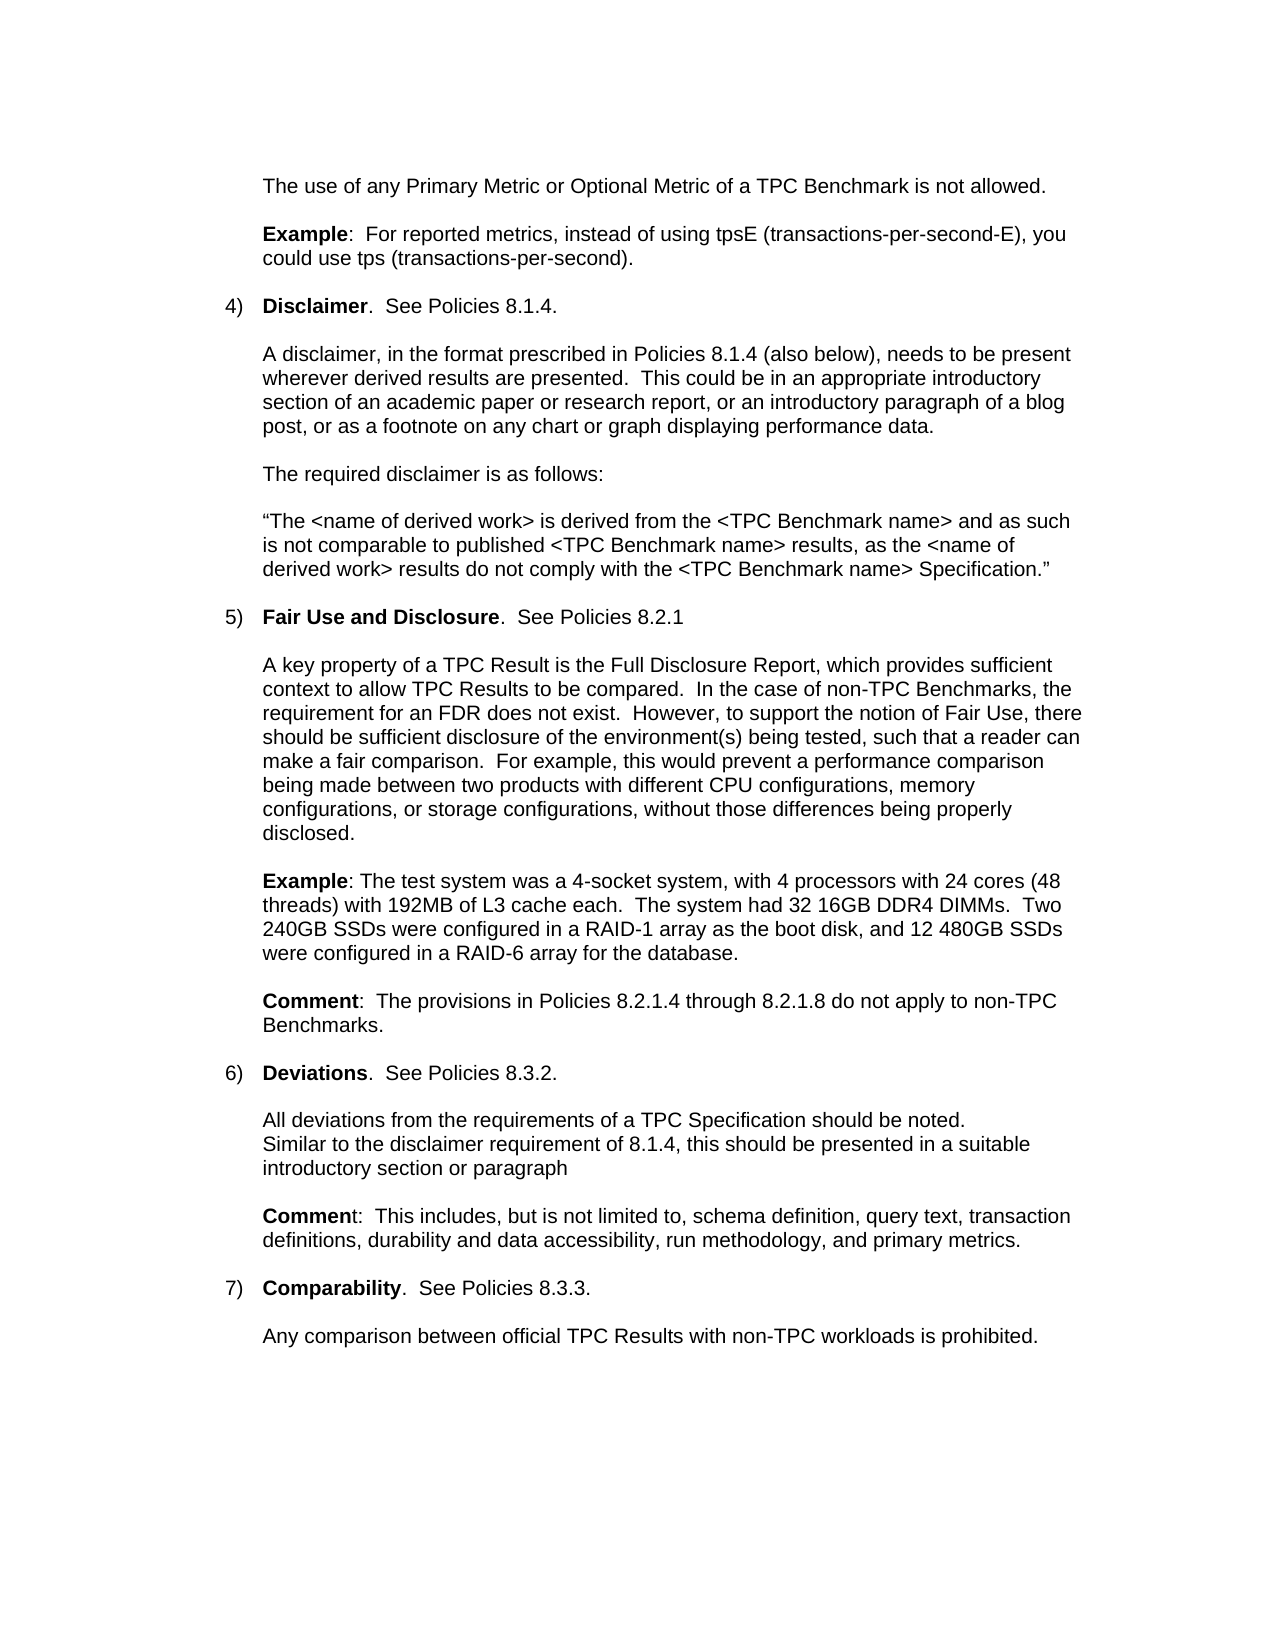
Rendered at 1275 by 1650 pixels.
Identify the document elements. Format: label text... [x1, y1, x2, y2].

list Fair Use and Disclosure. See Policies 8.2.1 [225, 605, 1087, 629]
text Comment: The provisions in Policies 8.2.1.4 through 8.2.1.8 do not apply to non-TPC Benchmarks. [262, 988, 1087, 1036]
text A key property of a TPC Result is the Full Disclosure Report, which provides sufficient context to allow TPC Results to be compared. In the case of non-TPC Benchmarks, the requirement for an FDR does not exist. However, to support the notion of Fair Use, there should be sufficient disclosure of the environment(s) being tested, such that a reader can make a fair comparison. For example, this would prevent a performance comparison being made between two products with different CPU configurations, memory configurations, or storage configurations, without those differences being properly disclosed. [262, 653, 1087, 845]
text Any comparison between official TPC Results with non-TPC workloads is prohibited. [262, 1324, 1087, 1348]
text “The <name of derived work> is derived from the <TPC Benchmark name> and as such is not comparable to published <TPC Benchmark name> results, as the <name of derived work> results do not comply with the <TPC Benchmark name> Specification.” [262, 509, 1087, 581]
text A disclaimer, in the format prescribed in Policies 8.1.4 (also below), needs to be present wherever derived results are presented. This could be in an appropriate introductory section of an academic paper or research report, or an introductory paragraph of a blog post, or as a footnote on any chart or graph displaying performance data. [262, 342, 1087, 437]
text Example: The test system was a 4-socket system, with 4 processors with 24 cores (48 threads) with 192MB of L3 cache each. The system had 32 16GB DDR4 DIMMs. Two 240GB SSDs were configured in a RAID-1 array as the boot disk, and 12 480GB SSDs were configured in a RAID-6 array for the database. [262, 869, 1087, 964]
list Disclaimer. See Policies 8.1.4. [225, 294, 1087, 318]
list Comparability. See Policies 8.3.3. [225, 1276, 1087, 1300]
text Example: For reported metrics, instead of using tpsE (transactions-per-second-E), you could use tps (transactions-per-second). [262, 222, 1087, 270]
text Similar to the disclaimer requirement of 8.1.4, this should be presented in a suitable introductory section or paragraph Comment: This includes, but is not limited to, schema definition, query text, transaction definitions, durability and data accessibility, run methodology, and primary metrics. [262, 1132, 1087, 1252]
text The required disclaimer is as follows: [262, 461, 1087, 485]
text The use of any Primary Metric or Optional Metric of a TPC Benchmark is not allowed. [262, 174, 1087, 198]
text All deviations from the requirements of a TPC Specification should be noted. [262, 1108, 1087, 1132]
list Deviations. See Policies 8.3.2. [225, 1060, 1087, 1084]
